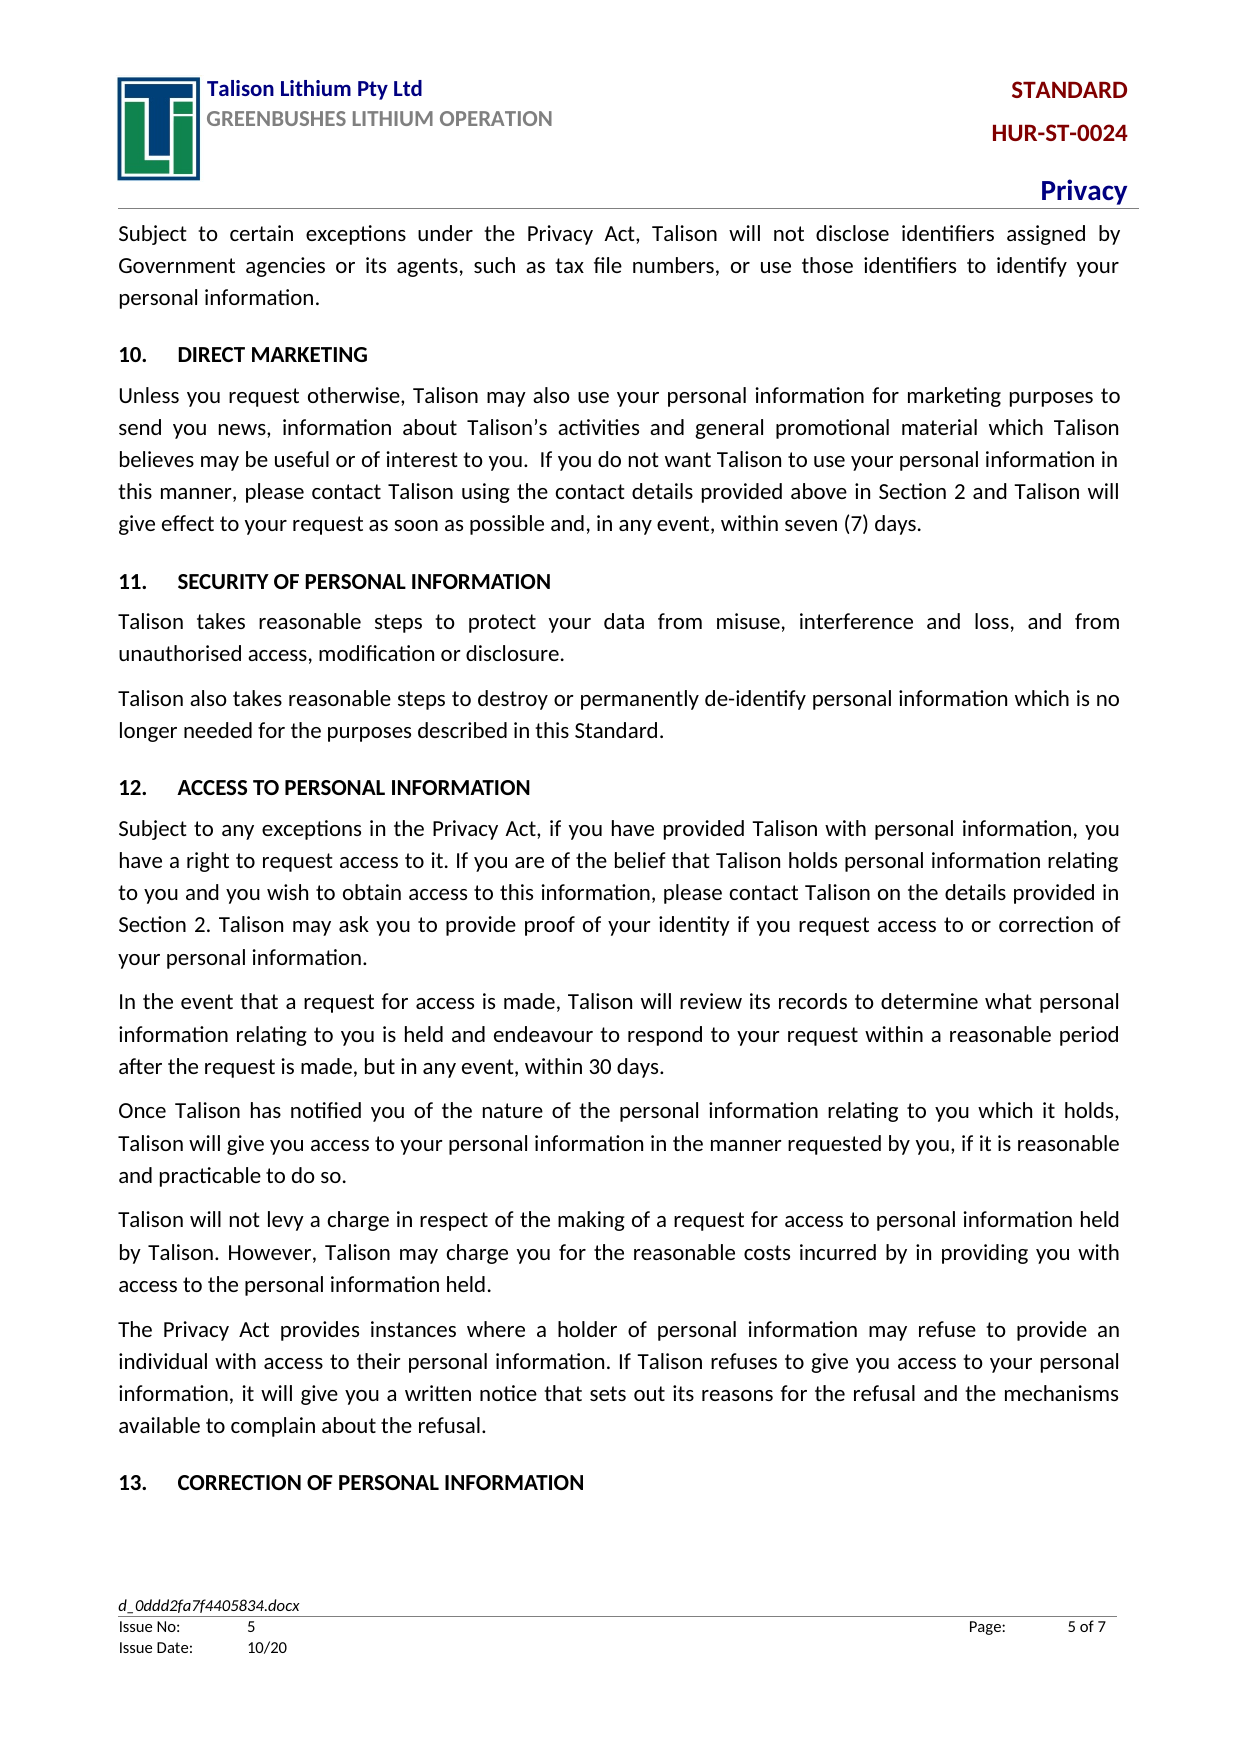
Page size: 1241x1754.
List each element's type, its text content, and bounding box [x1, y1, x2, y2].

text Talison takes reasonable steps to protect your data from misuse, interference and loss, and from unauthorised access, modification or disclosure. [118, 607, 1122, 667]
subtitle access to personal information [118, 773, 1122, 802]
list correction of personal information [118, 1468, 1122, 1496]
text The Privacy Act provides instances where a holder of personal information may refuse to provide an individual with access to their personal information. If Talison refuses to give you access to your personal information, it will give you a written notice that sets out its reasons for the refusal and the mechanisms available to complain about the refusal. [118, 1315, 1122, 1439]
text Once Talison has notified you of the nature of the personal information relating to you which it holds, Talison will give you access to your personal information in the manner requested by you, if it is reasonable and practicable to do so. [118, 1097, 1122, 1189]
text In the event that a request for access is made, Talison will review its records to determine what personal information relating to you is held and endeavour to respond to your request within a reasonable period after the request is made, but in any event, within 30 days. [118, 987, 1122, 1080]
text Subject to certain exceptions under the Privacy Act, Talison will not disclose identifiers assigned by Government agencies or its agents, such as tax file numbers, or use those identifiers to identify your personal information. [118, 219, 1122, 311]
text Talison also takes reasonable steps to destroy or permanently de-identify personal information which is no longer needed for the purposes described in this Standard. [118, 684, 1122, 744]
text Unless you request otherwise, Talison may also use your personal information for marketing purposes to send you news, information about Talison’s activities and general promotional material which Talison believes may be useful or of interest to you. If you do not want Talison to use your personal information in this manner, please contact Talison using the contact details provided above in Section 2 and Talison will give effect to your request as soon as possible and, in any event, within seven (7) days. [118, 381, 1122, 538]
subtitle DIRECT MARKETING [118, 340, 1122, 368]
text Talison will not levy a charge in respect of the making of a request for access to personal information held by Talison. However, Talison may charge you for the reasonable costs incurred by in providing you with access to the personal information held. [118, 1206, 1122, 1298]
text Subject to any exceptions in the Privacy Act, if you have provided Talison with personal information, you have a right to request access to it. If you are of the belief that Talison holds personal information relating to you and you wish to obtain access to this information, please contact Talison on the details provided in Section 2. Talison may ask you to provide proof of your identity if you request access to or correction of your personal information. [118, 814, 1122, 971]
picture [115, 75, 204, 182]
subtitle security of personal information [118, 567, 1122, 595]
